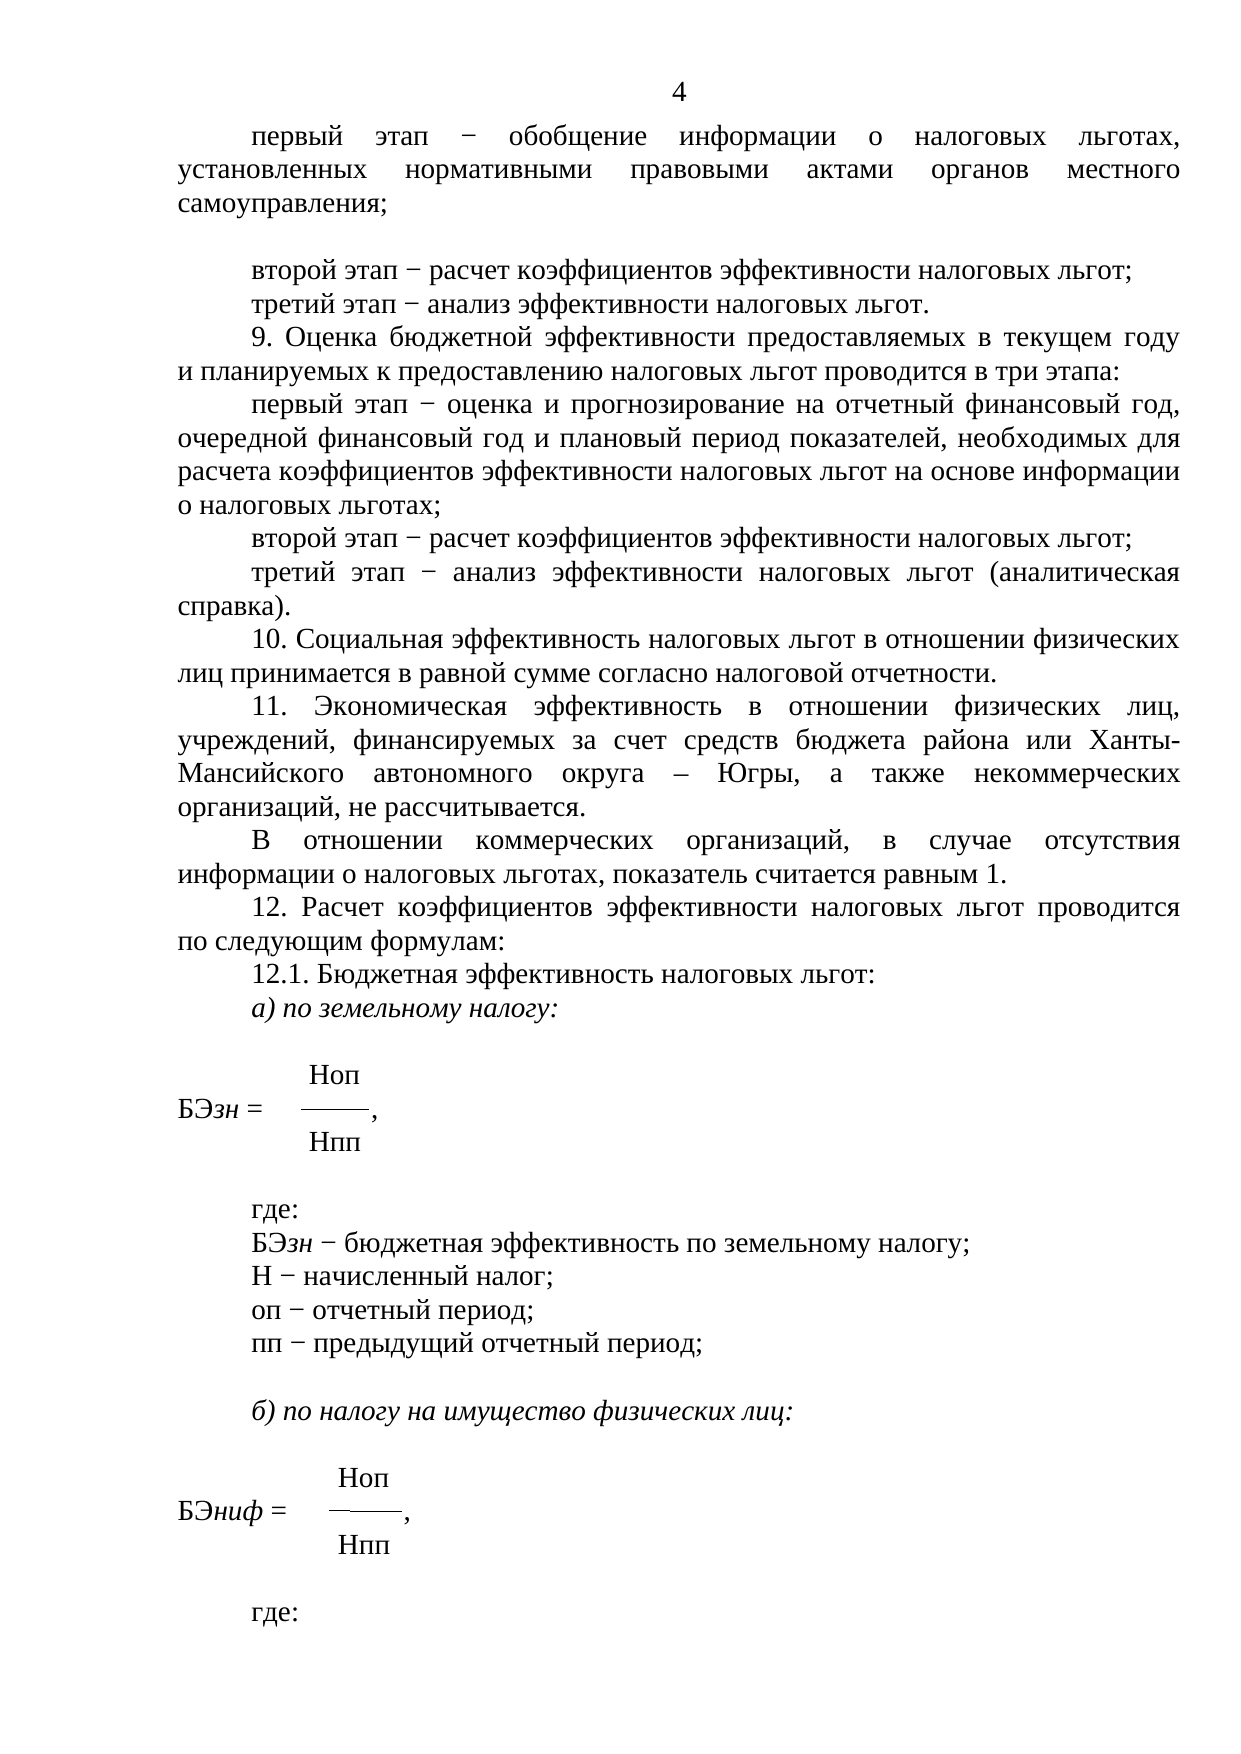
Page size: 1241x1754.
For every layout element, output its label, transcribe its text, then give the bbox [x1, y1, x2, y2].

text где: [177, 1594, 1181, 1627]
text БЭниф = , [177, 1493, 1181, 1527]
text Нпп [177, 1527, 1181, 1560]
text второй этап − расчет коэффициентов эффективности налоговых льгот; [177, 521, 1181, 554]
text б) по налогу на имущество физических лиц: [177, 1393, 1181, 1426]
text 11. Экономическая эффективность в отношении физических лиц, учреждений, финансируемых за счет средств бюджета района или Ханты-Мансийского автономного округа – Югры, а также некоммерческих организаций, не рассчитывается. [177, 688, 1181, 822]
text Ноп [177, 1460, 1181, 1493]
text БЭзн = , [177, 1091, 1181, 1124]
text 9. Оценка бюджетной эффективности предоставляемых в текущем году и планируемых к предоставлению налоговых льгот проводится в три этапа: [177, 319, 1181, 386]
text БЭзн − бюджетная эффективность по земельному налогу; [177, 1225, 1181, 1258]
text Ноп [177, 1057, 1181, 1091]
text В отношении коммерческих организаций, в случае отсутствия информации о налоговых льготах, показатель считается равным 1. [177, 822, 1181, 889]
text пп − предыдущий отчетный период; [177, 1326, 1181, 1359]
text где: [177, 1191, 1181, 1225]
text 12.1. Бюджетная эффективность налоговых льгот: [177, 957, 1181, 990]
text первый этап − оценка и прогнозирование на отчетный финансовый год, очередной финансовый год и плановый период показателей, необходимых для расчета коэффициентов эффективности налоговых льгот на основе информации о налоговых льготах; [177, 386, 1181, 521]
text Н − начисленный налог; [177, 1258, 1181, 1292]
text а) по земельному налогу: [177, 990, 1181, 1024]
text первый этап − обобщение информации о налоговых льготах, установленных нормативными правовыми актами органов местного самоуправления; [177, 118, 1181, 219]
text второй этап − расчет коэффициентов эффективности налоговых льгот; [177, 252, 1181, 286]
text третий этап − анализ эффективности налоговых льгот (аналитическая справка). [177, 554, 1181, 621]
text 12. Расчет коэффициентов эффективности налоговых льгот проводится по следующим формулам: [177, 889, 1181, 957]
text оп − отчетный период; [177, 1292, 1181, 1326]
text третий этап − анализ эффективности налоговых льгот. [177, 286, 1181, 319]
text 10. Социальная эффективность налоговых льгот в отношении физических лиц принимается в равной сумме согласно налоговой отчетности. [177, 621, 1181, 688]
text Нпп [177, 1124, 1181, 1158]
